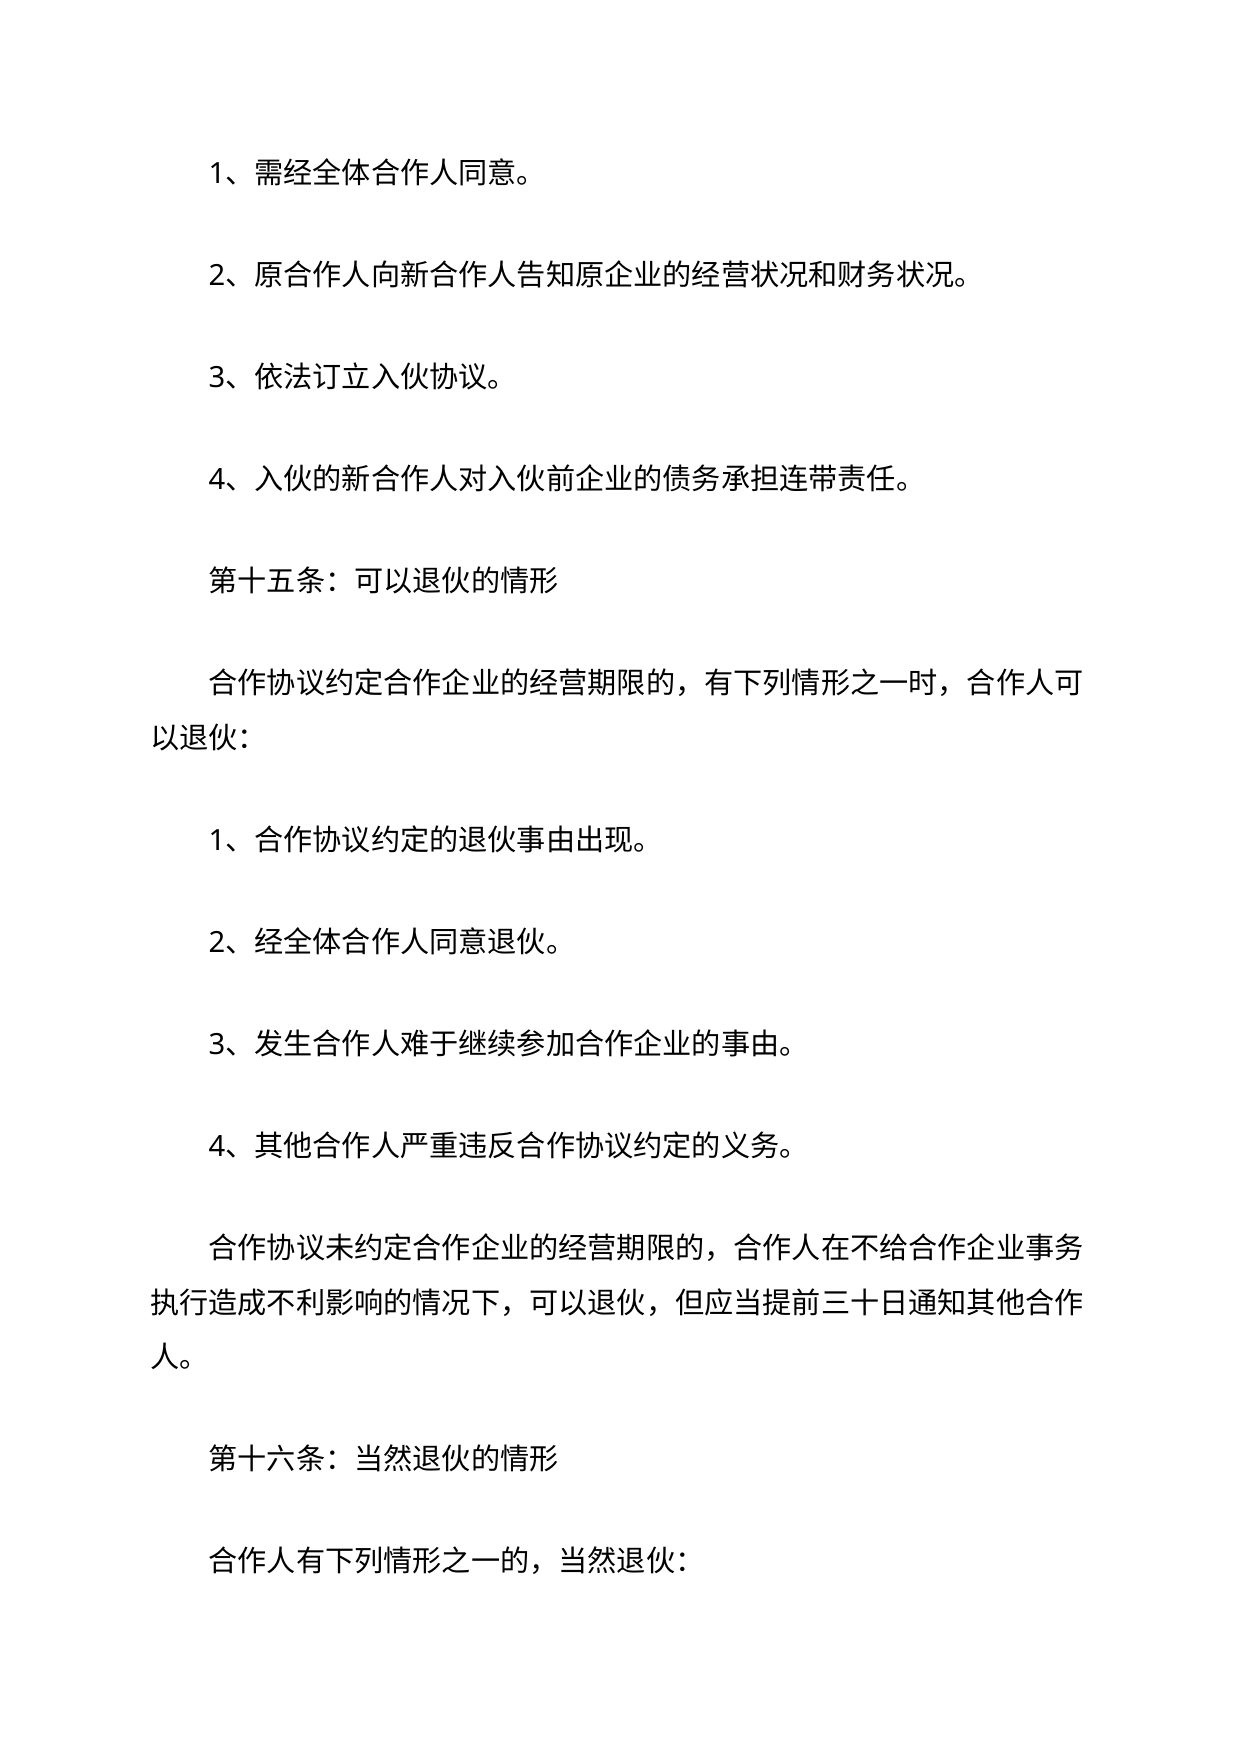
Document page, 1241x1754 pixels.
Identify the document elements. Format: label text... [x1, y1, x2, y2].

text 第十五条：可以退伙的情形 [150, 558, 1090, 600]
text 1、合作协议约定的退伙事由出现。 [150, 816, 1090, 859]
text 3、依法订立入伙协议。 [150, 354, 1090, 396]
text 1、需经全体合作人同意。 [150, 150, 1090, 192]
text 第十六条：当然退伙的情形 [150, 1436, 1090, 1478]
text 2、经全体合作人同意退伙。 [150, 918, 1090, 961]
text 3、发生合作人难于继续参加合作企业的事由。 [150, 1020, 1090, 1063]
text 合作协议未约定合作企业的经营期限的，合作人在不给合作企业事务执行造成不利影响的情况下，可以退伙，但应当提前三十日通知其他合作人。 [150, 1224, 1090, 1376]
text 4、其他合作人严重违反合作协议约定的义务。 [150, 1122, 1090, 1165]
text 合作协议约定合作企业的经营期限的，有下列情形之一时，合作人可以退伙： [150, 660, 1090, 757]
text 合作人有下列情形之一的，当然退伙： [150, 1538, 1090, 1580]
text 2、原合作人向新合作人告知原企业的经营状况和财务状况。 [150, 252, 1090, 294]
text 4、入伙的新合作人对入伙前企业的债务承担连带责任。 [150, 456, 1090, 498]
